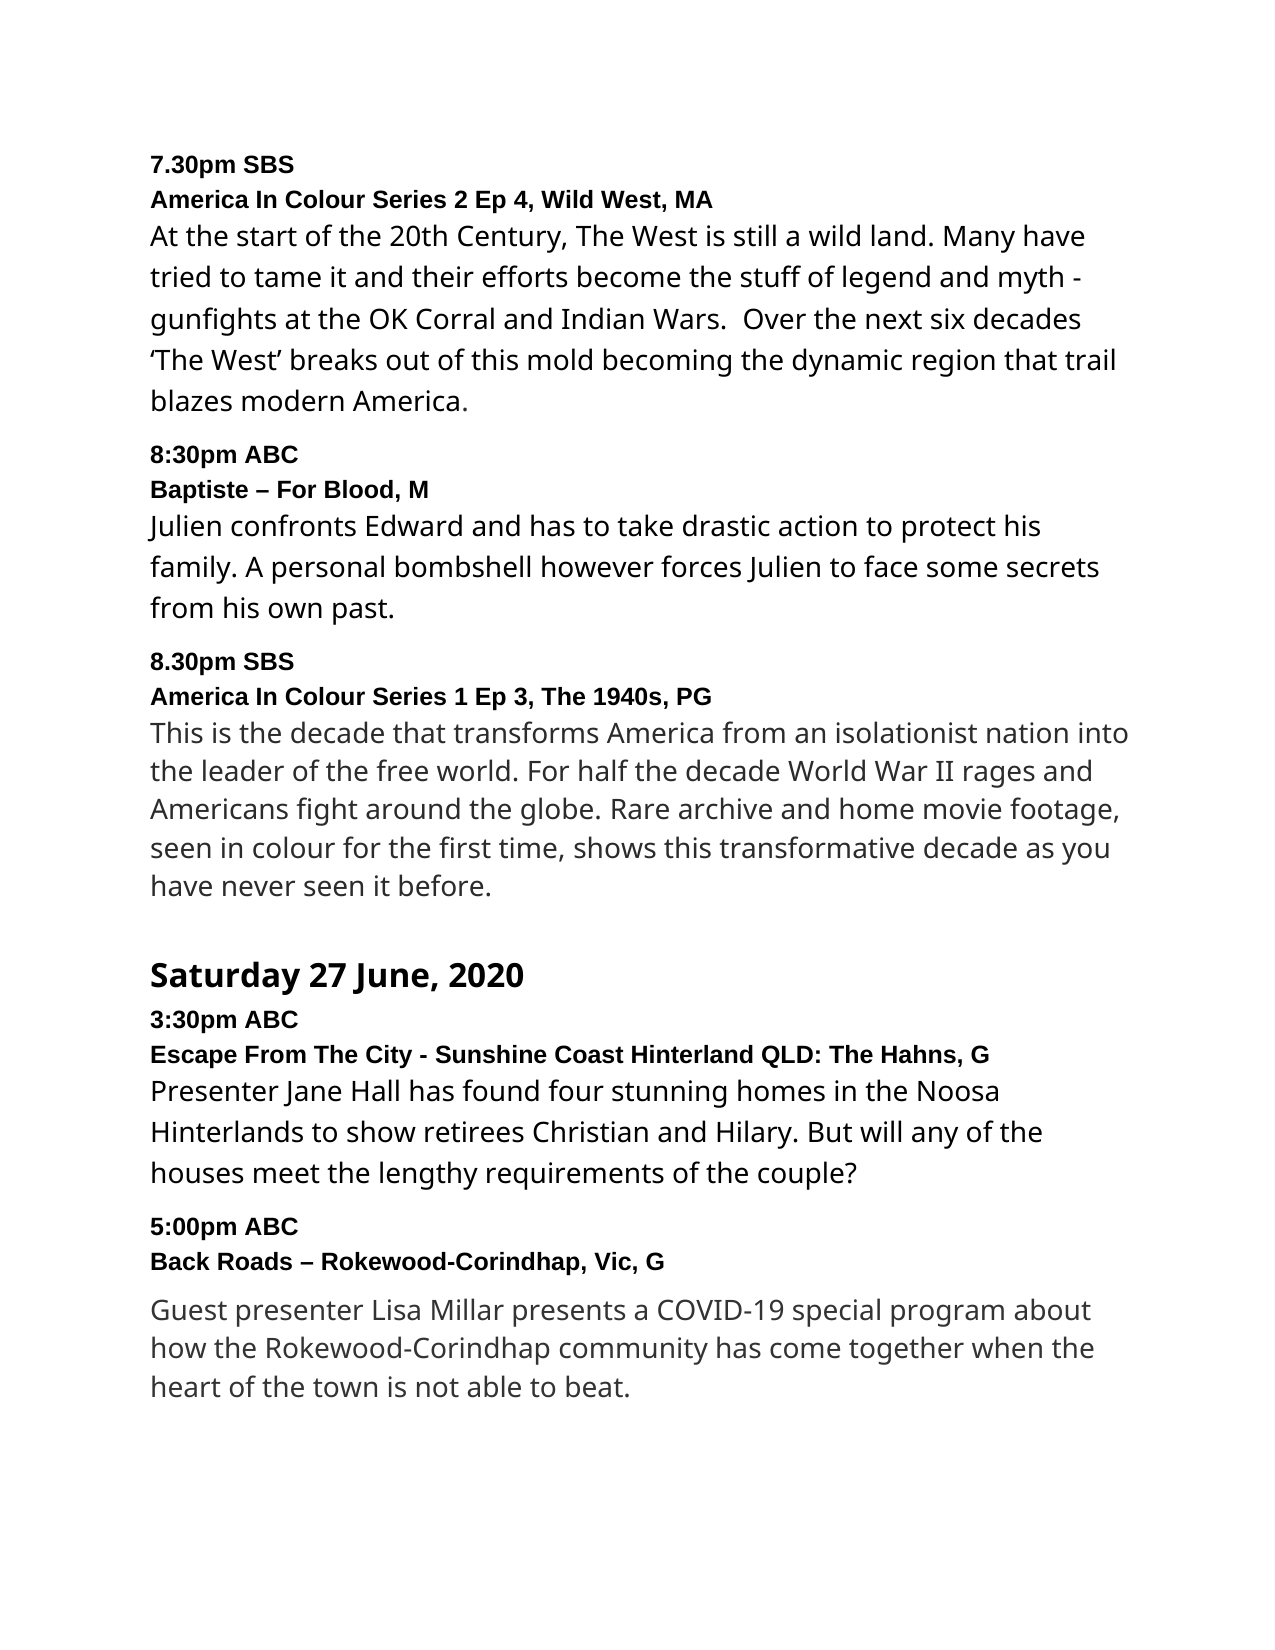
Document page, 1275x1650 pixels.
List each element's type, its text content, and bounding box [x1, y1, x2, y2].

subtitle 7.30pm SBS [150, 150, 1137, 179]
text Julien confronts Edward and has to take drastic action to protect his family. A personal bombshell however forces Julien to face some secrets from his own past. [150, 506, 1137, 627]
text Presenter Jane Hall has found four stunning homes in the Noosa Hinterlands to show retirees Christian and Hilary. But will any of the houses meet the lengthy requirements of the couple? [150, 1071, 1137, 1192]
subtitle 8:30pm ABC [150, 440, 1137, 468]
text This is the decade that transforms America from an isolationist nation into the leader of the free world. For half the decade World War II rages and Americans fight around the globe. Rare archive and home movie footage, seen in colour for the first time, shows this transformative decade as you have never seen it before. [150, 713, 1137, 904]
subtitle America In Colour Series 1 Ep 3, The 1940s, PG [150, 682, 1137, 711]
subtitle Baptiste – For Blood, M [150, 475, 1137, 504]
subtitle America In Colour Series 2 Ep 4, Wild West, MA [150, 185, 1137, 214]
subtitle Back Roads – Rokewood-Corindhap, Vic, G [150, 1247, 1137, 1276]
subtitle Saturday 27 June, 2020 [150, 951, 1137, 997]
text At the start of the 20th Century, The West is still a wild land. Many have tried to tame it and their efforts become the stuff of legend and myth - gunfights at the OK Corral and Indian Wars. Over the next six decades ‘The West’ breaks out of this mold becoming the dynamic region that trail blazes modern America. [150, 216, 1137, 420]
subtitle 5:00pm ABC [150, 1212, 1137, 1240]
subtitle 3:30pm ABC [150, 1004, 1137, 1033]
subtitle Escape From The City - Sunshine Coast Hinterland QLD: The Hahns, G [150, 1040, 1137, 1068]
subtitle 8.30pm SBS [150, 647, 1137, 675]
